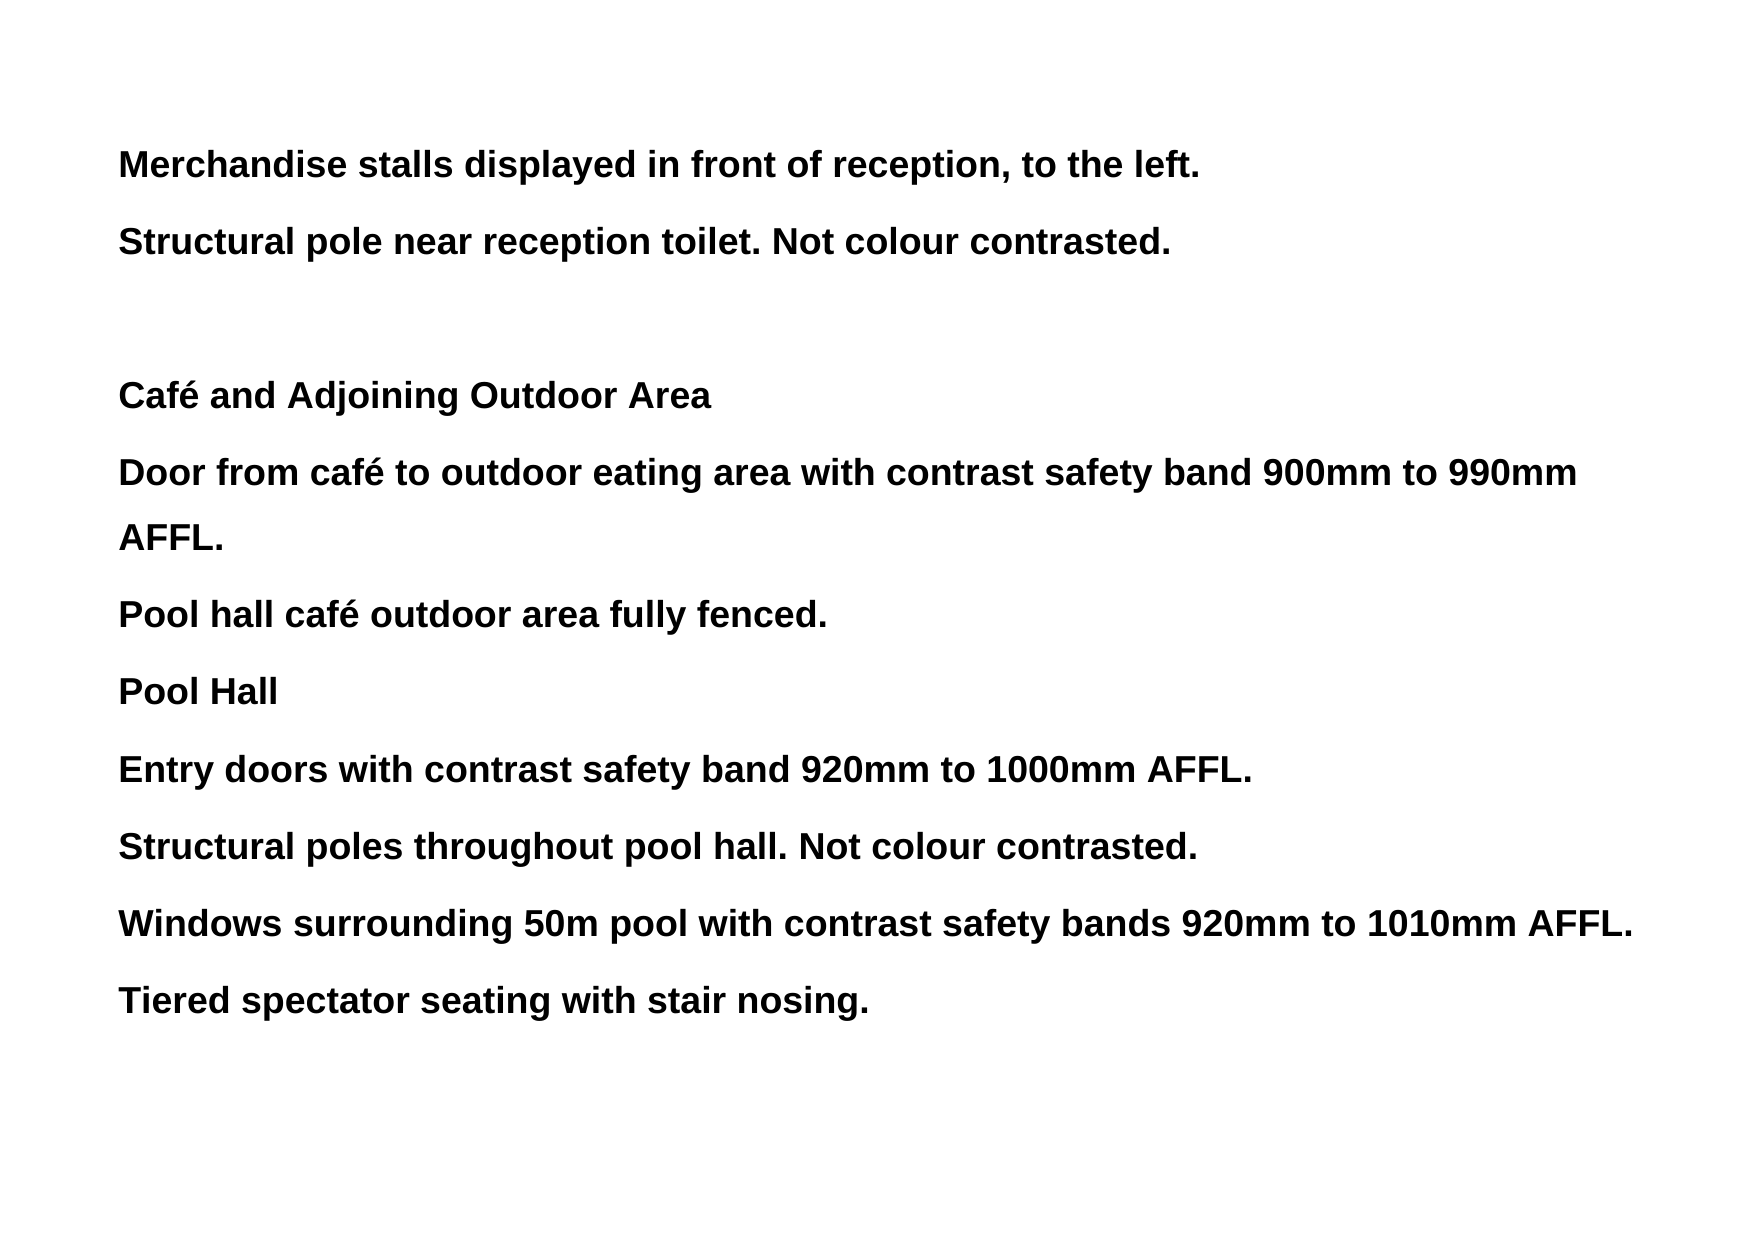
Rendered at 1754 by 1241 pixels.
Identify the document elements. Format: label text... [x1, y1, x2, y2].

text Pool Hall [118, 669, 1636, 713]
text Pool hall café outdoor area fully fenced. [118, 592, 1636, 636]
text Tiered spectator seating with stair nosing. [118, 978, 1636, 1021]
text Merchandise stalls displayed in front of reception, to the left. [118, 142, 1636, 185]
text Entry doors with contrast safety band 920mm to 1000mm AFFL. [118, 747, 1636, 790]
text Café and Adjoining Outdoor Area [118, 373, 1636, 416]
text Windows surrounding 50m pool with contrast safety bands 920mm to 1010mm AFFL. [118, 901, 1636, 944]
text Structural poles throughout pool hall. Not colour contrasted. [118, 824, 1636, 867]
text Door from café to outdoor eating area with contrast safety band 900mm to 990mm AFFL. [118, 451, 1636, 558]
text Structural pole near reception toilet. Not colour contrasted. [118, 219, 1636, 262]
